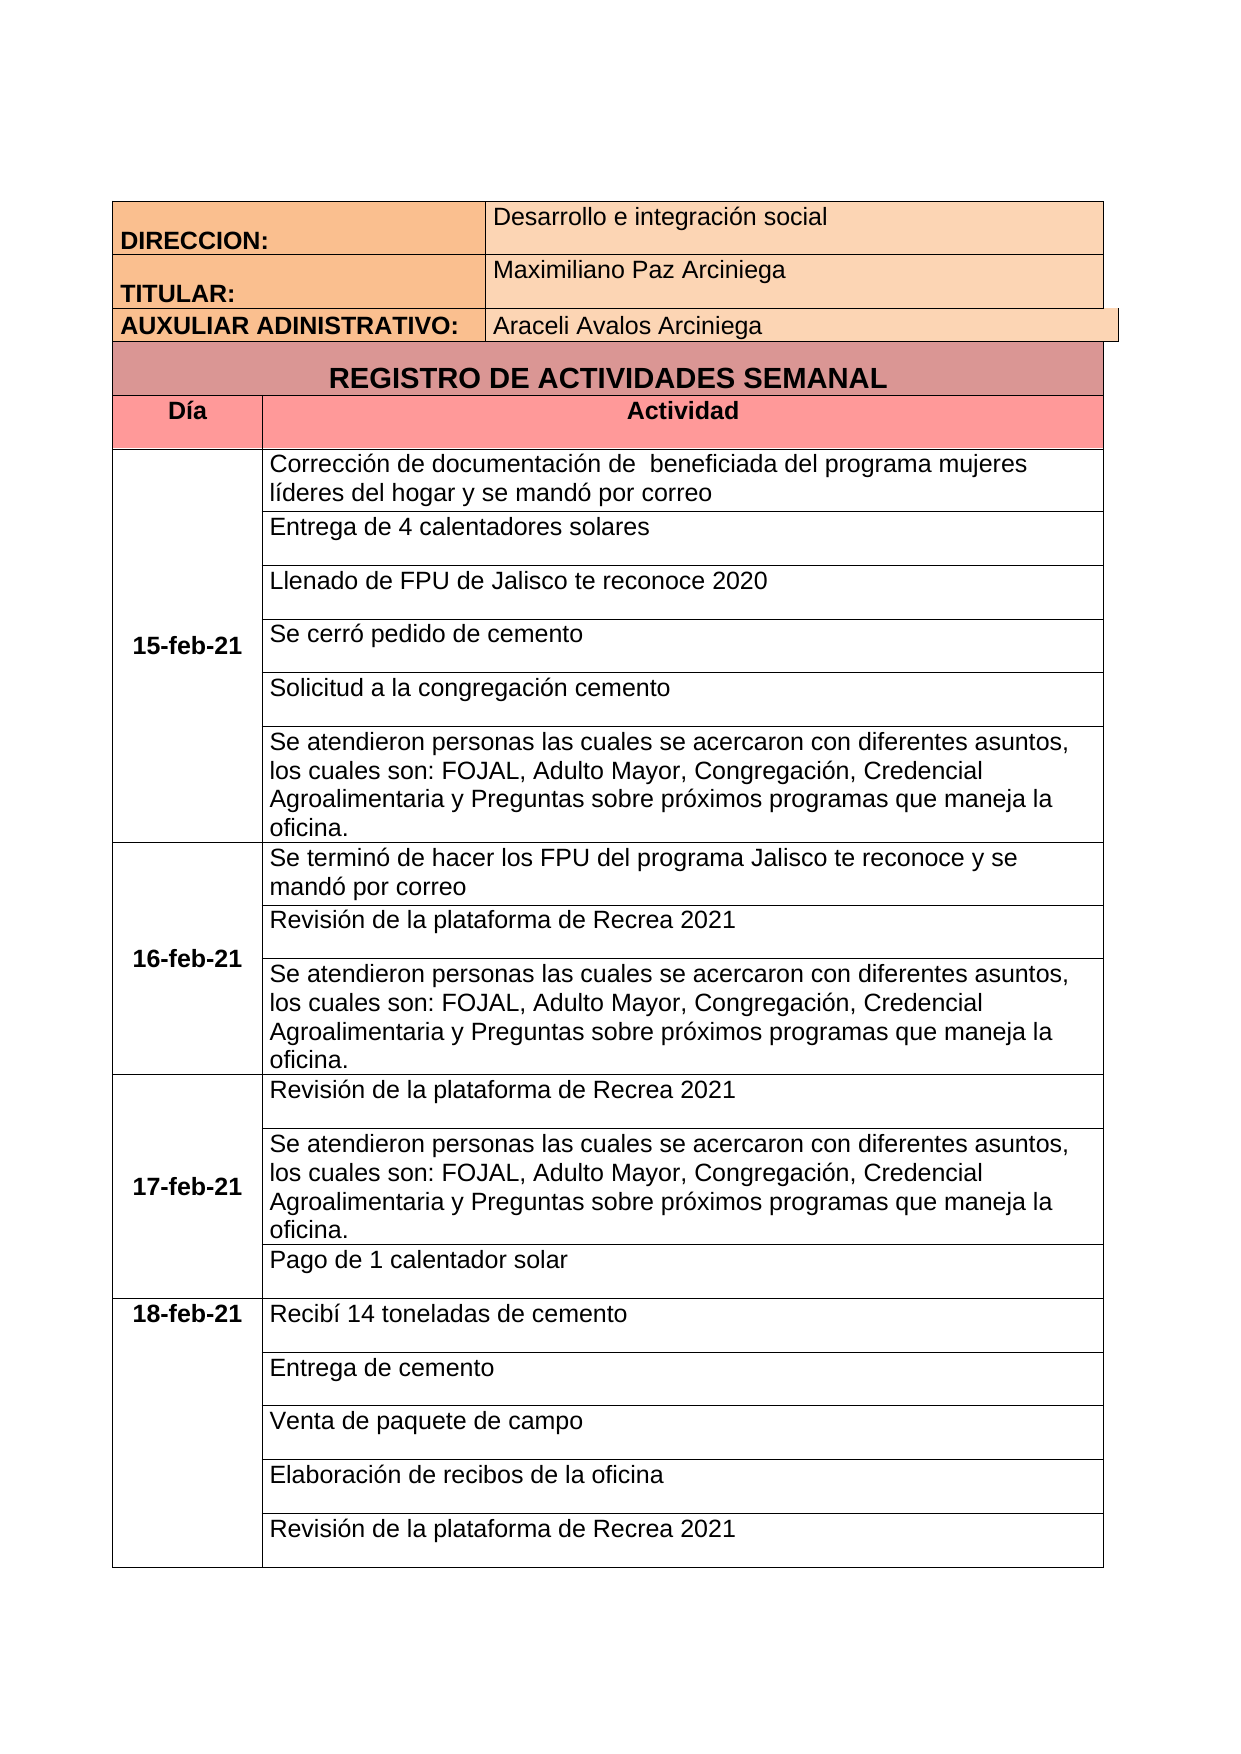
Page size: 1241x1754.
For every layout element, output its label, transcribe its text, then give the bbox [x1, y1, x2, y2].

table_cell 17-feb-21 [113, 1075, 262, 1298]
table_cell REGISTRO DE ACTIVIDADES SEMANAL [113, 342, 1103, 395]
table_cell Llenado de FPU de Jalisco te reconoce 2020 [263, 566, 1103, 618]
table_cell Entrega de 4 calentadores solares [263, 512, 1103, 565]
table_cell Venta de paquete de campo [263, 1406, 1103, 1459]
table_cell TITULAR: [113, 255, 485, 308]
table_cell Actividad [263, 396, 1103, 448]
table_cell Pago de 1 calentador solar [263, 1245, 1103, 1298]
table_header Desarrollo e integración social [486, 202, 1103, 254]
table_cell Solicitud a la congregación cemento [263, 673, 1103, 726]
table_cell Recibí 14 toneladas de cemento [263, 1299, 1103, 1352]
table_cell Se cerró pedido de cemento [263, 620, 1103, 672]
table_cell 15-feb-21 [113, 450, 262, 842]
table_cell Revisión de la plataforma de Recrea 2021 [263, 1514, 1103, 1567]
table_cell Revisión de la plataforma de Recrea 2021 [263, 906, 1103, 958]
table_cell Entrega de cemento [263, 1353, 1103, 1405]
table_cell Se terminó de hacer los FPU del programa Jalisco te reconoce y se mandó por correo [263, 843, 1103, 904]
table_cell 18-feb-21 [113, 1299, 262, 1567]
table_cell Elaboración de recibos de la oficina [263, 1460, 1103, 1513]
table_cell Maximiliano Paz Arciniega [486, 255, 1103, 308]
table_header DIRECCION: [113, 202, 485, 254]
table_cell Araceli Avalos Arciniega [486, 308, 1118, 341]
table_cell Revisión de la plataforma de Recrea 2021 [263, 1075, 1103, 1128]
table_cell Día [113, 396, 262, 448]
table_cell 16-feb-21 [113, 843, 262, 1074]
table_cell Corrección de documentación de beneficiada del programa mujeres líderes del hogar y se mandó por correo [263, 450, 1103, 511]
table_cell AUXULIAR ADINISTRATIVO: [113, 309, 485, 341]
